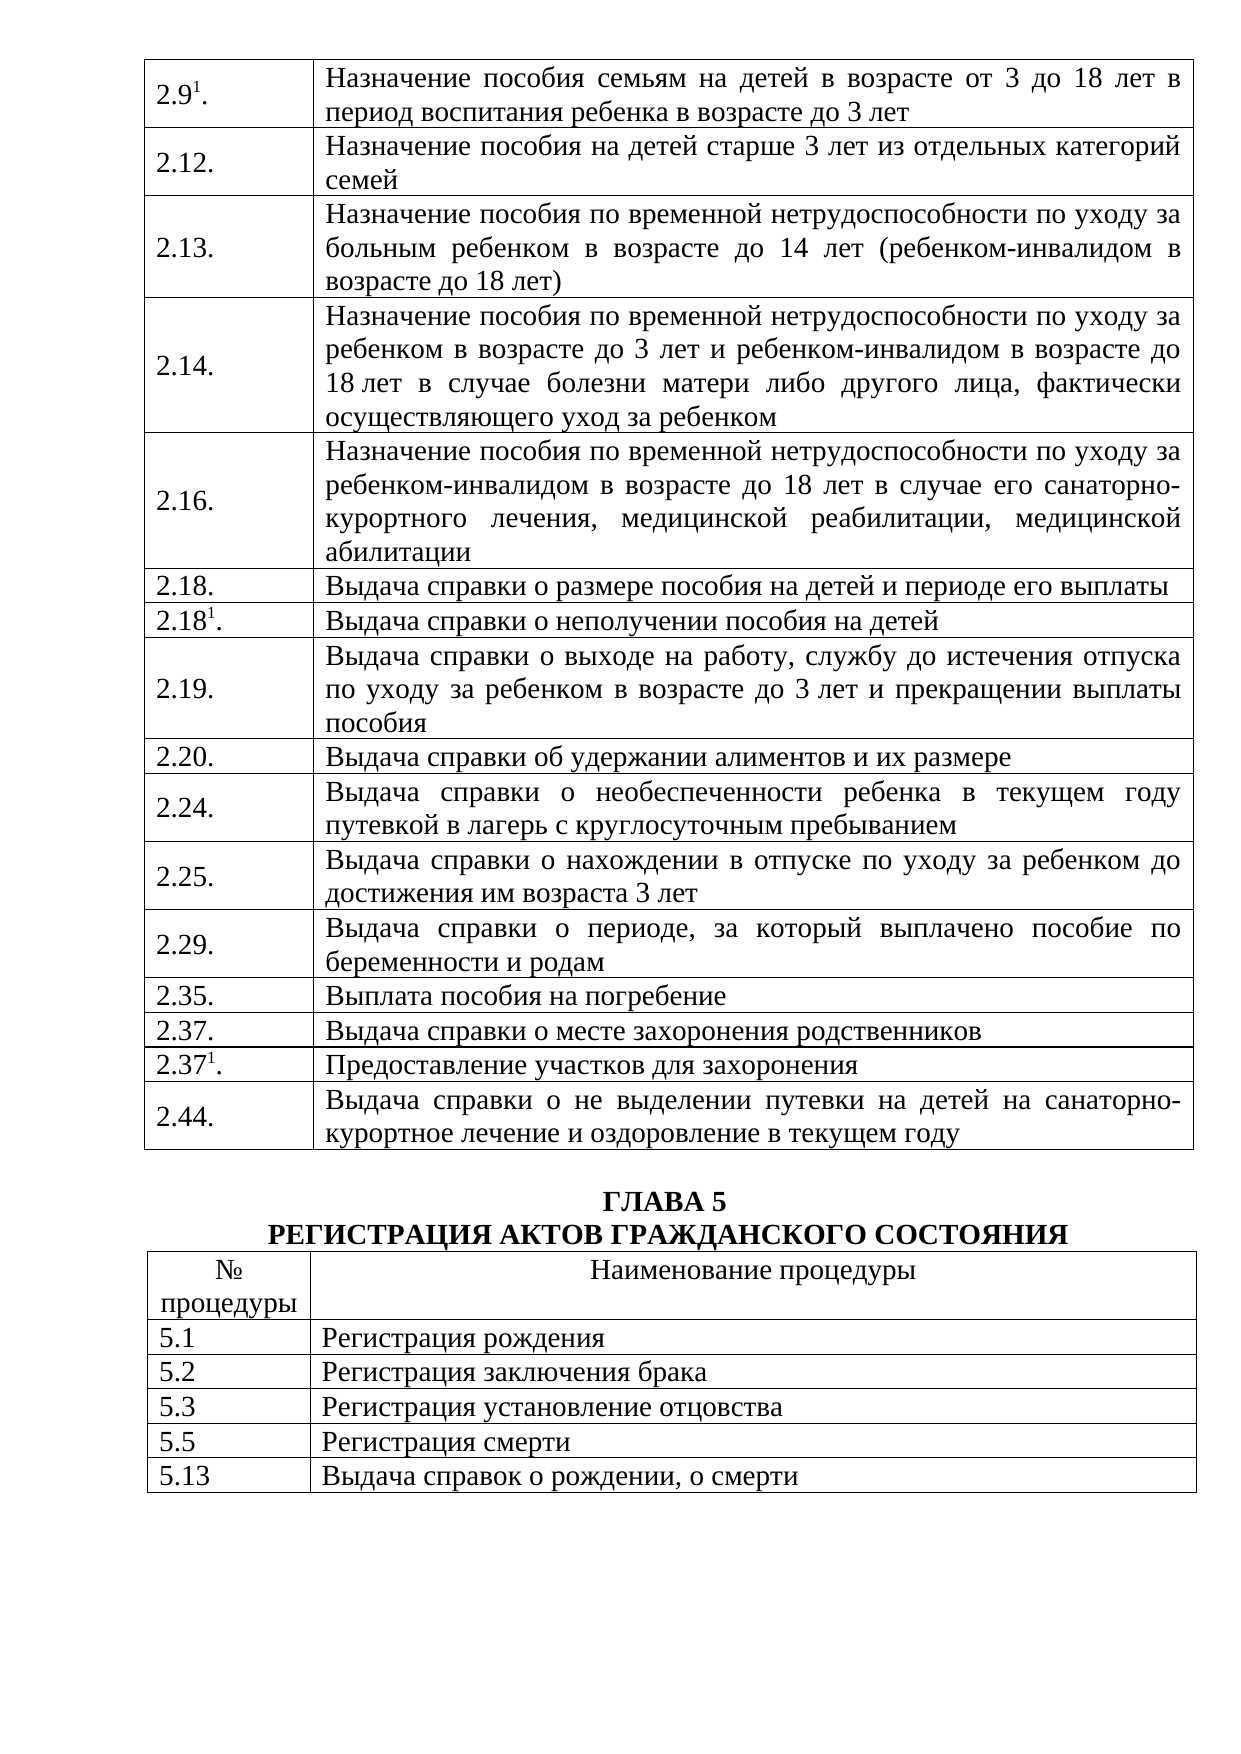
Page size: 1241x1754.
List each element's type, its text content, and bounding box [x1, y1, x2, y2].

table_cell 2.37. [145, 1013, 313, 1046]
table_cell Регистрация заключения брака [311, 1355, 1196, 1388]
table_cell 2.13. [145, 196, 313, 297]
table_cell 2.44. [145, 1082, 313, 1149]
table_cell Выдача справок о рождении, о смерти [311, 1458, 1196, 1492]
text ГЛАВА 5 [177, 1184, 1152, 1217]
table_cell Назначение пособия на детей старше 3 лет из отдельных категорий семей [314, 128, 1193, 195]
table_cell Выдача справки о размере пособия на детей и периоде его выплаты [314, 569, 1193, 602]
table_cell Назначение пособия по временной нетрудоспособности по уходу за ребенком в возрасте до 3 лет и ребенком-инвалидом в возрасте до 18 лет в случае болезни матери либо другого лица, фактически осуществляющего уход за ребенком [314, 298, 1193, 432]
table_cell 2.20. [145, 739, 313, 773]
table_cell 2.25. [145, 842, 313, 909]
table_cell Выдача справки о не выделении путевки на детей на санаторно-курортное лечение и оздоровление в текущем году [314, 1082, 1193, 1149]
table_cell 2.16. [145, 433, 313, 567]
table_cell 2.35. [145, 978, 313, 1012]
table_header Наименование процедуры [311, 1252, 1196, 1319]
table_cell 2.24. [145, 774, 313, 841]
table_cell 2.19. [145, 638, 313, 738]
table_cell Выдача справки о нахождении в отпуске по уходу за ребенком до достижения им возраста 3 лет [314, 842, 1193, 909]
table_cell 5.13 [148, 1458, 310, 1492]
table_cell Выдача справки о неполучении пособия на детей [314, 603, 1193, 637]
table_cell 2.181. [145, 603, 313, 637]
table_cell Регистрация смерти [311, 1424, 1196, 1457]
table_cell 2.12. [145, 128, 313, 195]
table_cell Назначение пособия по временной нетрудоспособности по уходу за ребенком-инвалидом в возрасте до 18 лет в случае его санаторно-курортного лечения, медицинской реабилитации, медицинской абилитации [314, 433, 1193, 567]
table_cell Назначение пособия семьям на детей в возрасте от 3 до 18 лет в период воспитания ребенка в возрасте до 3 лет [314, 60, 1193, 127]
table_header № процедуры [148, 1252, 310, 1319]
table_cell 5.5 [148, 1424, 310, 1457]
table_cell Выдача справки о периоде, за который выплачено пособие по беременности и родам [314, 910, 1193, 977]
table_cell 2.29. [145, 910, 313, 977]
table_cell Регистрация установление отцовства [311, 1389, 1196, 1423]
table_cell Выдача справки об удержании алиментов и их размере [314, 739, 1193, 773]
table_cell 2.371. [145, 1048, 313, 1081]
table_cell Выдача справки о месте захоронения родственников [314, 1013, 1193, 1046]
table_cell Предоставление участков для захоронения [314, 1048, 1193, 1081]
table_cell 5.3 [148, 1389, 310, 1423]
table_cell 2.18. [145, 569, 313, 602]
table_cell Выдача справки о необеспеченности ребенка в текущем году путевкой в лагерь с круглосуточным пребыванием [314, 774, 1193, 841]
table_cell Назначение пособия по временной нетрудоспособности по уходу за больным ребенком в возрасте до 14 лет (ребенком-инвалидом в возрасте до 18 лет) [314, 196, 1193, 297]
table_cell 5.2 [148, 1355, 310, 1388]
table_cell Регистрация рождения [311, 1320, 1196, 1353]
table_cell Выплата пособия на погребение [314, 978, 1193, 1012]
table_cell Выдача справки о выходе на работу, службу до истечения отпуска по уходу за ребенком в возрасте до 3 лет и прекращении выплаты пособия [314, 638, 1193, 738]
table_cell 2.14. [145, 298, 313, 432]
text РЕГИСТРАЦИЯ АКТОВ ГРАЖДАНСКОГО СОСТОЯНИЯ [177, 1217, 1152, 1251]
table_cell 5.1 [148, 1320, 310, 1353]
table_cell 2.91. [145, 60, 313, 127]
